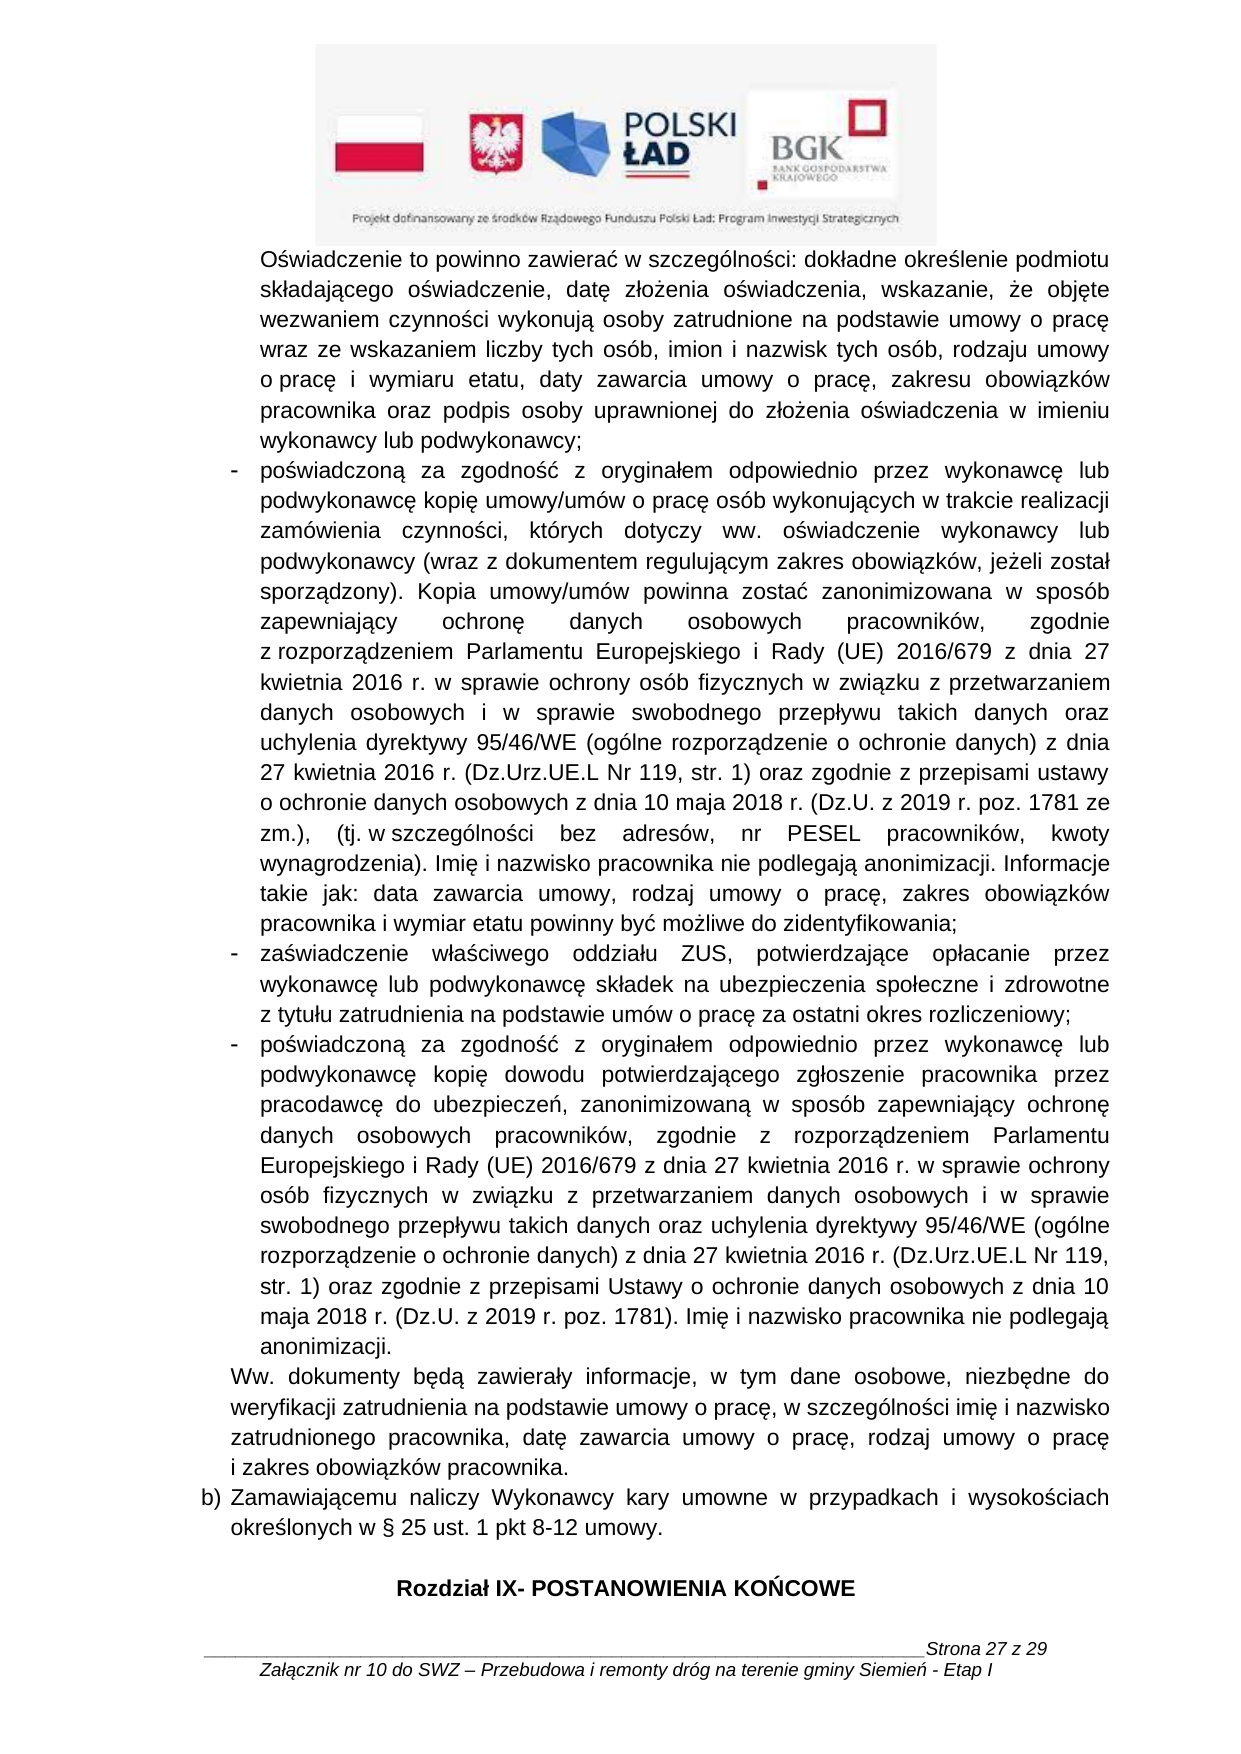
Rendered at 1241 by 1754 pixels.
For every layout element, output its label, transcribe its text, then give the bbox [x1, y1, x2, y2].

text Ww. dokumenty będą zawierały informacje, w tym dane osobowe, niezbędne do weryfikacji zatrudnienia na podstawie umowy o pracę, w szczególności imię i nazwisko zatrudnionego pracownika, datę zawarcia umowy o pracę, rodzaj umowy o pracę i zakres obowiązków pracownika. [230, 1363, 1110, 1480]
list poświadczoną za zgodność z oryginałem odpowiednio przez wykonawcę lub podwykonawcę kopię dowodu potwierdzającego zgłoszenie pracownika przez pracodawcę do ubezpieczeń, zanonimizowaną w sposób zapewniający ochronę danych osobowych pracowników, zgodnie z rozporządzeniem Parlamentu Europejskiego i Rady (UE) 2016/679 z dnia 27 kwietnia 2016 r. w sprawie ochrony osób fizycznych w związku z przetwarzaniem danych osobowych i w sprawie swobodnego przepływu takich danych oraz uchylenia dyrektywy 95/46/WE (ogólne rozporządzenie o ochronie danych) z dnia 27 kwietnia 2016 r. (Dz.Urz.UE.L Nr 119, str. 1) oraz zgodnie z przepisami Ustawy o ochronie danych osobowych z dnia 10 maja 2018 r. (Dz.U. z 2019 r. poz. 1781). Imię i nazwisko pracownika nie podlegają anonimizacji. [230, 1031, 1110, 1359]
list poświadczoną za zgodność z oryginałem odpowiednio przez wykonawcę lub podwykonawcę kopię umowy/umów o pracę osób wykonujących w trakcie realizacji zamówienia czynności, których dotyczy ww. oświadczenie wykonawcy lub podwykonawcy (wraz z dokumentem regulującym zakres obowiązków, jeżeli został sporządzony). Kopia umowy/umów powinna zostać zanonimizowana w sposób zapewniający ochronę danych osobowych pracowników, zgodnie z rozporządzeniem Parlamentu Europejskiego i Rady (UE) 2016/679 z dnia 27 kwietnia 2016 r. w sprawie ochrony osób fizycznych w związku z przetwarzaniem danych osobowych i w sprawie swobodnego przepływu takich danych oraz uchylenia dyrektywy 95/46/WE (ogólne rozporządzenie o ochronie danych) z dnia 27 kwietnia 2016 r. (Dz.Urz.UE.L Nr 119, str. 1) oraz zgodnie z przepisami ustawy o ochronie danych osobowych z dnia 10 maja 2018 r. (Dz.U. z 2019 r. poz. 1781 ze zm.), (tj. w szczególności bez adresów, nr PESEL pracowników, kwoty wynagrodzenia). Imię i nazwisko pracownika nie podlegają anonimizacji. Informacje takie jak: data zawarcia umowy, rodzaj umowy o pracę, zakres obowiązków pracownika i wymiar etatu powinny być możliwe do zidentyfikowania; [230, 457, 1110, 936]
list zaświadczenie właściwego oddziału ZUS, potwierdzające opłacanie przez wykonawcę lub podwykonawcę składek na ubezpieczenia społeczne i zdrowotne z tytułu zatrudnienia na podstawie umów o pracę za ostatni okres rozliczeniowy; [230, 940, 1110, 1027]
list Zamawiającemu naliczy Wykonawcy kary umowne w przypadkach i wysokościach określonych w § 25 ust. 1 pkt 8-12 umowy. [201, 1484, 1110, 1541]
subtitle Rozdział IX- POSTANOWIENIA KOŃCOWE [142, 1575, 1110, 1601]
picture [315, 44, 937, 246]
